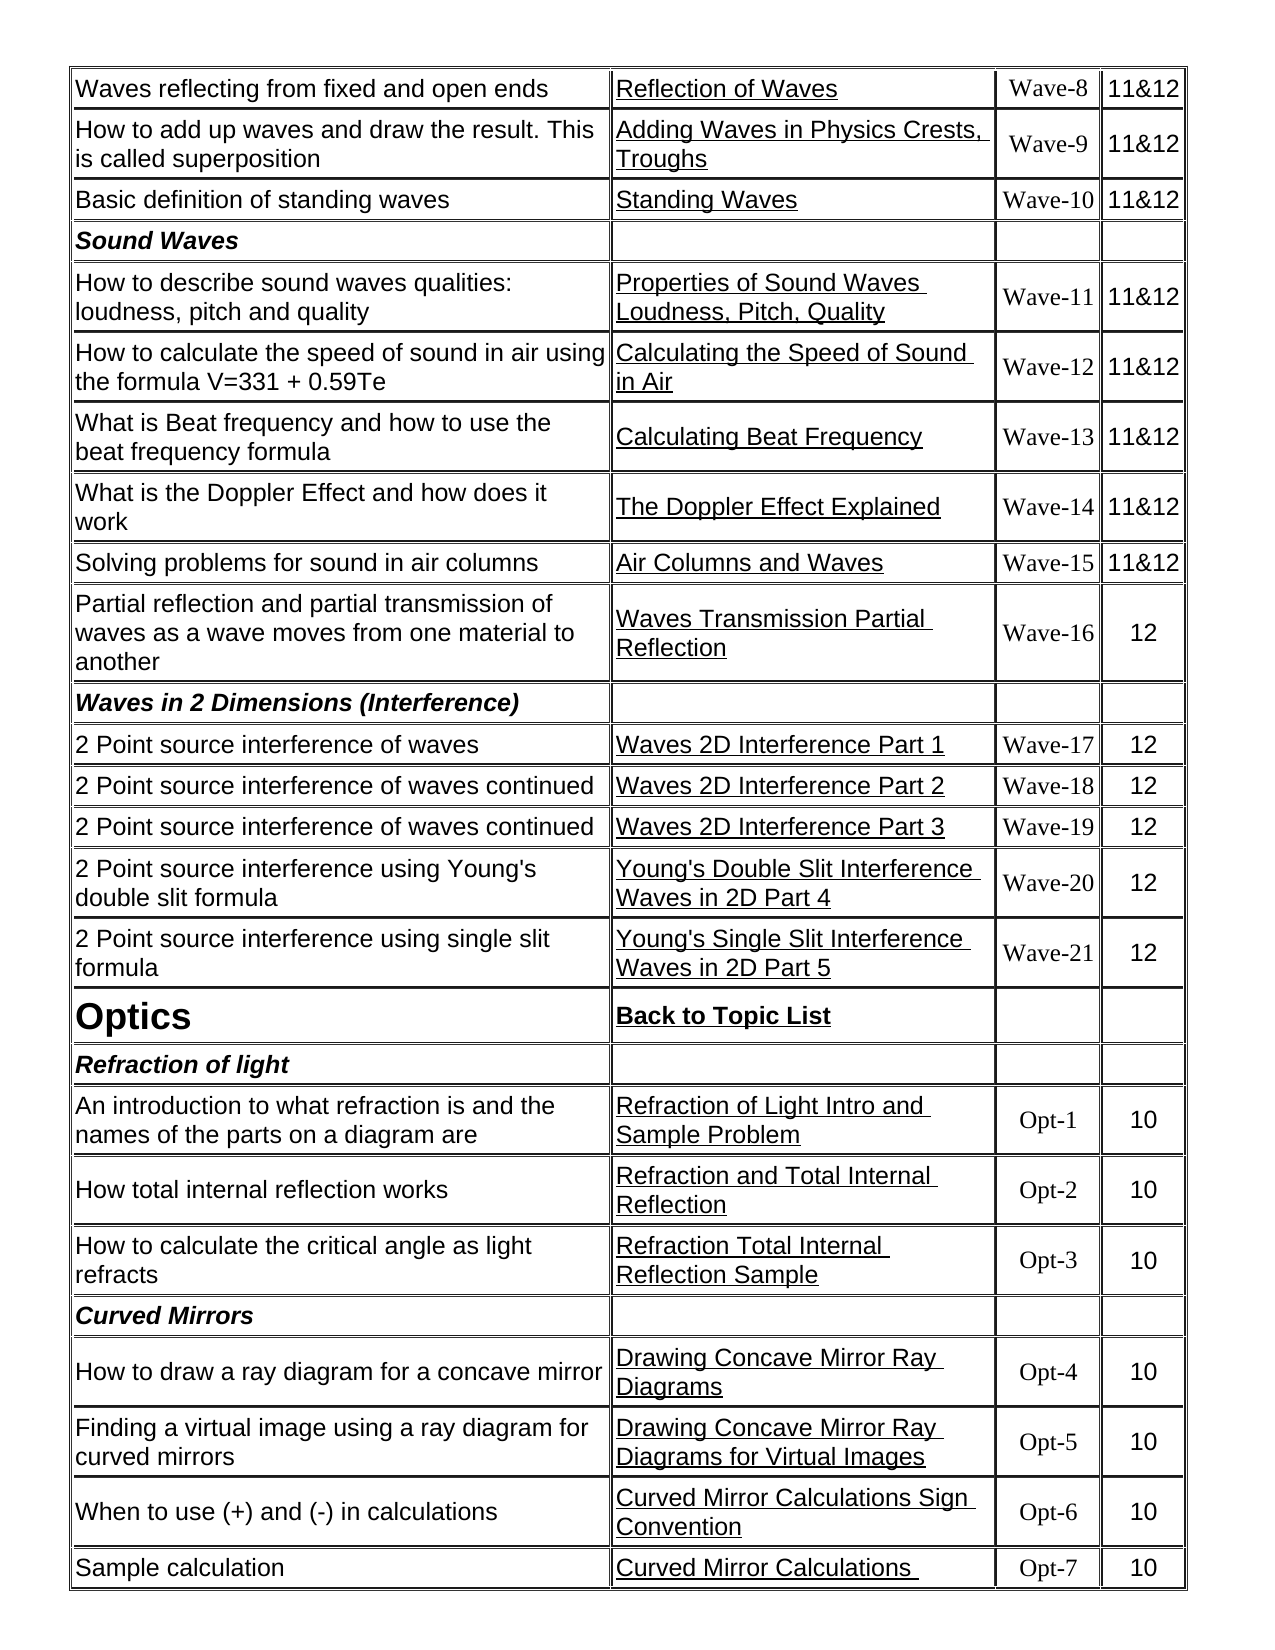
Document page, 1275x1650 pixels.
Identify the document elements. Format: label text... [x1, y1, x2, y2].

table_cell [613, 684, 994, 722]
table_cell Wave-20 [997, 849, 1099, 916]
table_cell 2 Point source interference using Young's double slit formula [70, 846, 611, 916]
table_cell Optics [72, 986, 609, 1042]
table_cell Curved Mirror Calculations Sign Convention [613, 1478, 994, 1545]
table_cell 2 Point source interference of waves continued [72, 763, 609, 804]
table_cell What is Beat frequency and how to use the beat frequency formula [72, 400, 609, 470]
table_cell Opt-4 [997, 1338, 1099, 1405]
table_cell 12 [1103, 763, 1185, 804]
table_cell Waves 2D Interference Part 3 [613, 808, 994, 846]
table_cell How to calculate the critical angle as light refracts [72, 1223, 609, 1293]
table_cell Wave-9 [997, 110, 1099, 177]
table_cell How to describe sound waves qualities: loudness, pitch and quality [70, 260, 611, 330]
table_cell 11&12 [1103, 330, 1184, 400]
table_cell Waves reflecting from fixed and open ends [70, 67, 611, 107]
table_cell [1101, 1042, 1186, 1083]
table_cell [997, 684, 1099, 722]
table_cell 10 [1103, 1083, 1185, 1153]
table_cell Sound Waves [72, 219, 609, 260]
table_cell An introduction to what refraction is and the names of the parts on a diagram are [72, 1083, 609, 1153]
table_cell 12 [1101, 846, 1186, 916]
table_cell Finding a virtual image using a ray diagram for curved mirrors [72, 1405, 609, 1475]
table_cell [997, 222, 1099, 260]
table_cell Wave-16 [997, 585, 1099, 680]
table_cell 12 [1101, 582, 1186, 680]
table_cell Waves 2D Interference Part 2 [613, 767, 994, 804]
table_cell 11&12 [1103, 470, 1185, 540]
table_cell [997, 1045, 1099, 1083]
table_cell Refraction and Total Internal Reflection [613, 1157, 994, 1223]
table_cell [997, 1297, 1099, 1335]
table_cell [1103, 219, 1185, 260]
table_cell Solving problems for sound in air columns [72, 540, 609, 582]
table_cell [611, 1549, 995, 1587]
table_cell How to calculate the speed of sound in air using the formula V=331 + 0.59Te [72, 330, 609, 400]
table_cell Wave-17 [997, 725, 1099, 763]
table_cell 10 [1101, 1545, 1185, 1587]
table_cell Calculating the Speed of Sound in Air [613, 333, 994, 400]
table_cell Wave-13 [997, 403, 1099, 470]
table_cell 12 [1101, 722, 1186, 763]
table_cell Refraction of light [70, 1042, 611, 1083]
table_cell Wave-12 [997, 333, 1099, 400]
table_cell 2 Point source interference using single slit formula [72, 916, 609, 986]
table_cell How total internal reflection works [72, 1153, 609, 1223]
table_cell 11&12 [1101, 260, 1186, 330]
table_cell Sample calculation [72, 1545, 611, 1587]
table_cell 10 [1101, 1335, 1186, 1405]
table_cell Opt-2 [997, 1157, 1099, 1223]
table_cell 2 Point source interference of waves [70, 722, 611, 763]
table_cell Opt-7 [995, 1545, 1101, 1587]
table_cell Properties of Sound Waves Loudness, Pitch, Quality [613, 263, 994, 330]
table_cell Wave-14 [997, 474, 1099, 540]
table_cell 10 [1103, 1223, 1185, 1293]
table_cell How to add up waves and draw the result. This is called superposition [72, 107, 609, 177]
table_cell 12 [1103, 805, 1185, 846]
table_cell 11&12 [1103, 107, 1184, 177]
table_cell 12 [1103, 916, 1184, 986]
table_cell [613, 1297, 994, 1335]
table_cell Partial reflection and partial transmission of waves as a wave moves from one material to another [70, 582, 611, 680]
table_cell Opt-6 [997, 1478, 1099, 1545]
table_cell Waves in 2 Dimensions (Interference) [72, 680, 609, 722]
table_cell When to use (+) and (-) in calculations [72, 1475, 609, 1545]
table_cell 11&12 [1103, 177, 1184, 218]
table_cell Wave-19 [997, 808, 1099, 846]
table_cell Opt-3 [997, 1227, 1099, 1293]
table_cell Wave-15 [997, 544, 1099, 582]
table_cell Refraction Total Internal Reflection Sample [613, 1227, 994, 1293]
table_cell 2 Point source interference of waves continued [72, 805, 609, 846]
table_cell Waves 2D Interference Part 1 [613, 725, 994, 763]
table_cell 11&12 [1103, 400, 1184, 470]
table_cell Wave-18 [997, 767, 1099, 804]
table_cell Wave-10 [997, 180, 1099, 218]
table_cell [1103, 986, 1184, 1042]
table_cell Back to Topic List [613, 989, 994, 1042]
table_cell 10 [1103, 1405, 1184, 1475]
table_cell Waves Transmission Partial Reflection [613, 585, 994, 680]
table_cell Opt-1 [997, 1087, 1099, 1153]
table_cell 11&12 [1101, 69, 1184, 107]
table_cell Reflection of Waves [611, 69, 995, 107]
table_cell [613, 222, 994, 260]
table_cell What is the Doppler Effect and how does it work [72, 470, 609, 540]
table_cell Wave-8 [995, 67, 1101, 107]
table_cell [613, 1045, 994, 1083]
table_cell How to draw a ray diagram for a concave mirror [70, 1335, 611, 1405]
table_cell Young's Single Slit Interference Waves in 2D Part 5 [613, 919, 994, 986]
table_cell The Doppler Effect Explained [613, 474, 994, 540]
table_cell Wave-21 [997, 919, 1099, 986]
table_cell Young's Double Slit Interference Waves in 2D Part 4 [613, 849, 994, 916]
table_cell [1103, 680, 1185, 722]
table_cell 10 [1103, 1475, 1184, 1545]
table_cell Curved Mirrors [72, 1294, 609, 1335]
table_cell Calculating Beat Frequency [613, 403, 994, 470]
table_cell Refraction of Light Intro and Sample Problem [613, 1087, 994, 1153]
table_cell 11&12 [1103, 540, 1185, 582]
table_cell Drawing Concave Mirror Ray Diagrams [613, 1338, 994, 1405]
table_cell Opt-5 [997, 1408, 1099, 1475]
table_cell [1103, 1294, 1185, 1335]
table_cell Wave-11 [997, 263, 1099, 330]
table_cell Drawing Concave Mirror Ray Diagrams for Virtual Images [613, 1408, 994, 1475]
table_cell Adding Waves in Physics Crests, Troughs [613, 110, 994, 177]
table_cell 10 [1103, 1153, 1185, 1223]
table_cell Air Columns and Waves [613, 544, 994, 582]
table_cell Standing Waves [613, 180, 994, 218]
table_cell [997, 989, 1099, 1042]
table_cell Basic definition of standing waves [72, 177, 609, 218]
